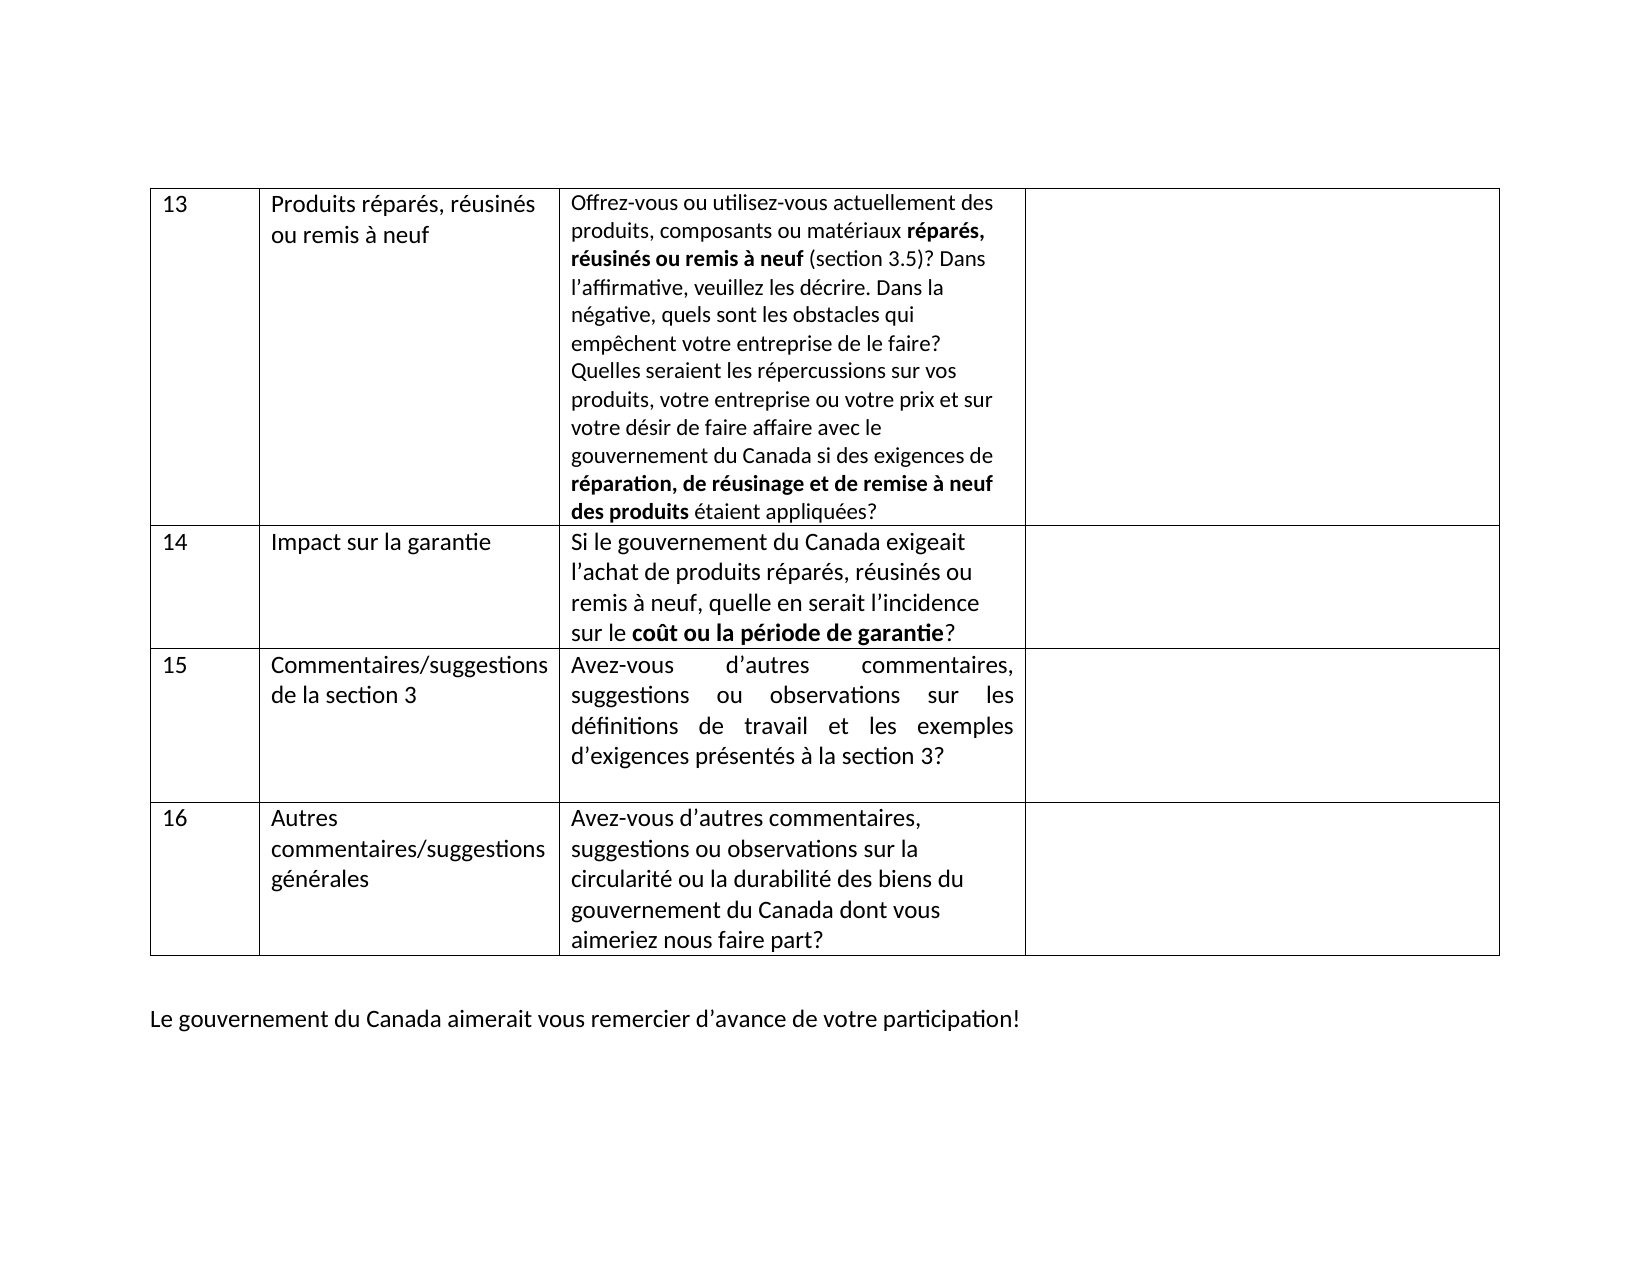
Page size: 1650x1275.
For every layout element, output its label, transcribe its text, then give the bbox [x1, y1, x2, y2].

text Le gouvernement du Canada aimerait vous remercier d’avance de votre participation! [150, 1003, 1500, 1034]
table_cell Si le gouvernement du Canada exigeait l’achat de produits réparés, réusinés ou remis à neuf, quelle en serait l’incidence sur le coût ou la période de garantie? [560, 526, 1025, 648]
table_cell 13 [151, 189, 259, 525]
table_cell Avez-vous d’autres commentaires, suggestions ou observations sur les définitions de travail et les exemples d’exigences présentés à la section 3? [560, 649, 1025, 802]
table_cell [1026, 649, 1499, 802]
table_cell Offrez-vous ou utilisez-vous actuellement des produits, composants ou matériaux réparés, réusinés ou remis à neuf (section 3.5)? Dans l’affirmative, veuillez les décrire. Dans la négative, quels sont les obstacles qui empêchent votre entreprise de le faire? Quelles seraient les répercussions sur vos produits, votre entreprise ou votre prix et sur votre désir de faire affaire avec le gouvernement du Canada si des exigences de réparation, de réusinage et de remise à neuf des produits étaient appliquées? [560, 189, 1025, 525]
table_cell [1026, 803, 1499, 955]
table_cell [1026, 189, 1499, 525]
table_cell Commentaires/suggestions de la section 3 [260, 649, 559, 802]
table_cell 15 [151, 649, 259, 802]
table_cell [1026, 526, 1499, 648]
table_cell Autres commentaires/suggestions générales [260, 803, 559, 955]
table_cell Avez-vous d’autres commentaires, suggestions ou observations sur la circularité ou la durabilité des biens du gouvernement du Canada dont vous aimeriez nous faire part? [560, 803, 1025, 955]
table_cell 14 [151, 526, 259, 648]
table_cell 16 [151, 803, 259, 955]
table_cell Produits réparés, réusinés ou remis à neuf [260, 189, 559, 525]
table_cell Impact sur la garantie [260, 526, 559, 648]
